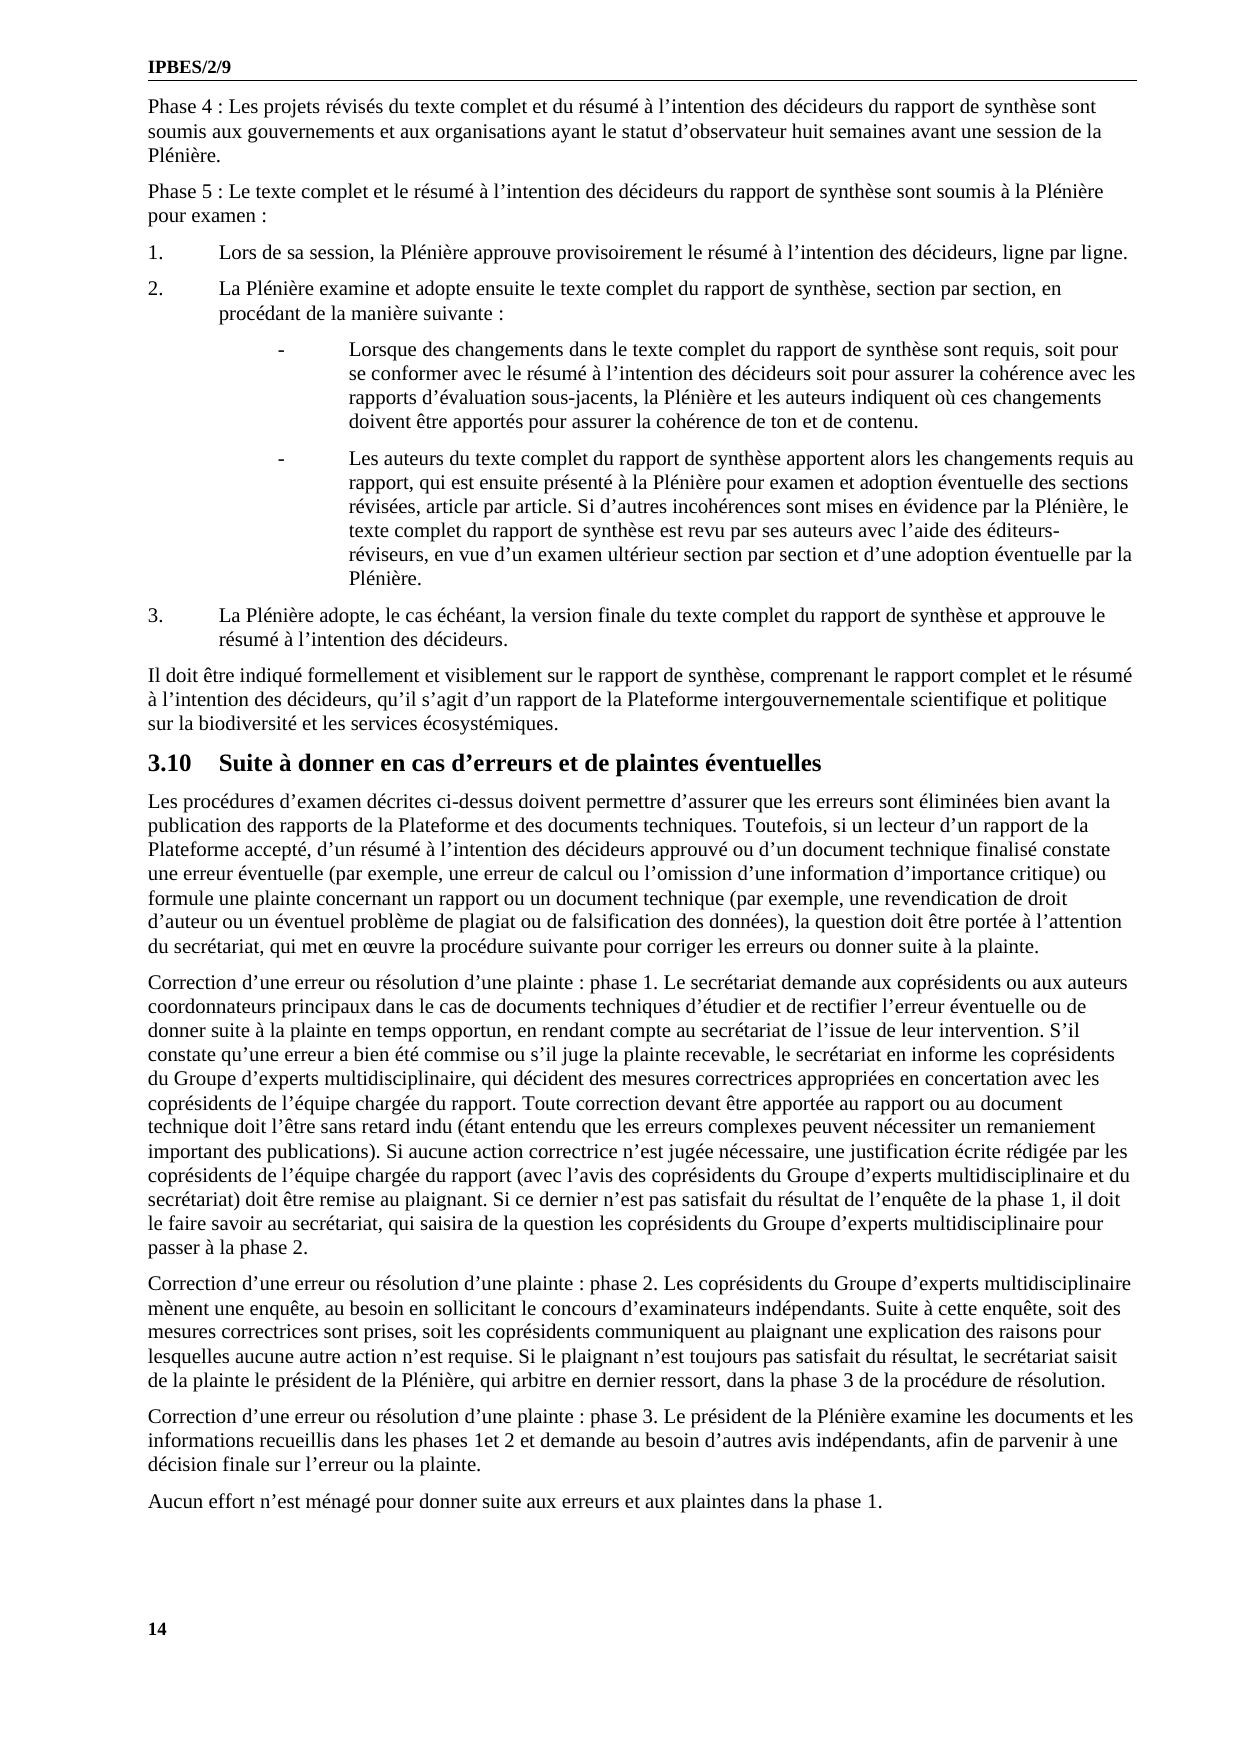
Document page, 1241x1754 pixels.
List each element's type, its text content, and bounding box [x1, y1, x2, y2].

text - Les auteurs du texte complet du rapport de synthèse apportent alors les changements requis au rapport, qui est ensuite présenté à la Plénière pour examen et adoption éventuelle des sections révisées, article par article. Si d’autres incohérences sont mises en évidence par la Plénière, le texte complet du rapport de synthèse est revu par ses auteurs avec l’aide des éditeurs-réviseurs, en vue d’un examen ultérieur section par section et d’une adoption éventuelle par la Plénière. [278, 446, 1137, 590]
text Correction d’une erreur ou résolution d’une plainte : phase 1. Le secrétariat demande aux coprésidents ou aux auteurs coordonnateurs principaux dans le cas de documents techniques d’étudier et de rectifier l’erreur éventuelle ou de donner suite à la plainte en temps opportun, en rendant compte au secrétariat de l’issue de leur intervention. S’il constate qu’une erreur a bien été commise ou s’il juge la plainte recevable, le secrétariat en informe les coprésidents du Groupe d’experts multidisciplinaire, qui décident des mesures correctrices appropriées en concertation avec les coprésidents de l’équipe chargée du rapport. Toute correction devant être apportée au rapport ou au document technique doit l’être sans retard indu (étant entendu que les erreurs complexes peuvent nécessiter un remaniement important des publications). Si aucune action correctrice n’est jugée nécessaire, une justification écrite rédigée par les coprésidents de l’équipe chargée du rapport (avec l’avis des coprésidents du Groupe d’experts multidisciplinaire et du secrétariat) doit être remise au plaignant. Si ce dernier n’est pas satisfait du résultat de l’enquête de la phase 1, il doit le faire savoir au secrétariat, qui saisira de la question les coprésidents du Groupe d’experts multidisciplinaire pour passer à la phase 2. [148, 970, 1137, 1259]
text Phase 5 : Le texte complet et le résumé à l’intention des décideurs du rapport de synthèse sont soumis à la Plénière pour examen : [148, 179, 1137, 227]
text Phase 4 : Les projets révisés du texte complet et du résumé à l’intention des décideurs du rapport de synthèse sont soumis aux gouvernements et aux organisations ayant le statut d’observateur huit semaines avant une session de la Plénière. [148, 94, 1137, 167]
text Les procédures d’examen décrites ci-dessus doivent permettre d’assurer que les erreurs sont éliminées bien avant la publication des rapports de la Plateforme et des documents techniques. Toutefois, si un lecteur d’un rapport de la Plateforme accepté, d’un résumé à l’intention des décideurs approuvé ou d’un document technique finalisé constate une erreur éventuelle (par exemple, une erreur de calcul ou l’omission d’une information d’importance critique) ou formule une plainte concernant un rapport ou un document technique (par exemple, une revendication de droit d’auteur ou un éventuel problème de plagiat ou de falsification des données), la question doit être portée à l’attention du secrétariat, qui met en œuvre la procédure suivante pour corriger les erreurs ou donner suite à la plainte. [148, 789, 1137, 958]
text Aucun effort n’est ménagé pour donner suite aux erreurs et aux plaintes dans la phase 1. [148, 1489, 1137, 1513]
text 3.10 Suite à donner en cas d’erreurs et de plaintes éventuelles [148, 748, 1107, 777]
text - Lorsque des changements dans le texte complet du rapport de synthèse sont requis, soit pour se conformer avec le résumé à l’intention des décideurs soit pour assurer la cohérence avec les rapports d’évaluation sous-jacents, la Plénière et les auteurs indiquent où ces changements doivent être apportés pour assurer la cohérence de ton et de contenu. [278, 337, 1137, 433]
text Correction d’une erreur ou résolution d’une plainte : phase 3. Le président de la Plénière examine les documents et les informations recueillis dans les phases 1et 2 et demande au besoin d’autres avis indépendants, afin de parvenir à une décision finale sur l’erreur ou la plainte. [148, 1404, 1137, 1476]
text Il doit être indiqué formellement et visiblement sur le rapport de synthèse, comprenant le rapport complet et le résumé à l’intention des décideurs, qu’il s’agit d’un rapport de la Plateforme intergouvernementale scientifique et politique sur la biodiversité et les services écosystémiques. [148, 663, 1137, 735]
text 1. Lors de sa session, la Plénière approuve provisoirement le résumé à l’intention des décideurs, ligne par ligne. [148, 240, 1137, 264]
text 2. La Plénière examine et adopte ensuite le texte complet du rapport de synthèse, section par section, en procédant de la manière suivante : [148, 276, 1137, 324]
text Correction d’une erreur ou résolution d’une plainte : phase 2. Les coprésidents du Groupe d’experts multidisciplinaire mènent une enquête, au besoin en sollicitant le concours d’examinateurs indépendants. Suite à cette enquête, soit des mesures correctrices sont prises, soit les coprésidents communiquent au plaignant une explication des raisons pour lesquelles aucune autre action n’est requise. Si le plaignant n’est toujours pas satisfait du résultat, le secrétariat saisit de la plainte le président de la Plénière, qui arbitre en dernier ressort, dans la phase 3 de la procédure de résolution. [148, 1271, 1137, 1392]
text 3. La Plénière adopte, le cas échéant, la version finale du texte complet du rapport de synthèse et approuve le résumé à l’intention des décideurs. [148, 603, 1137, 651]
